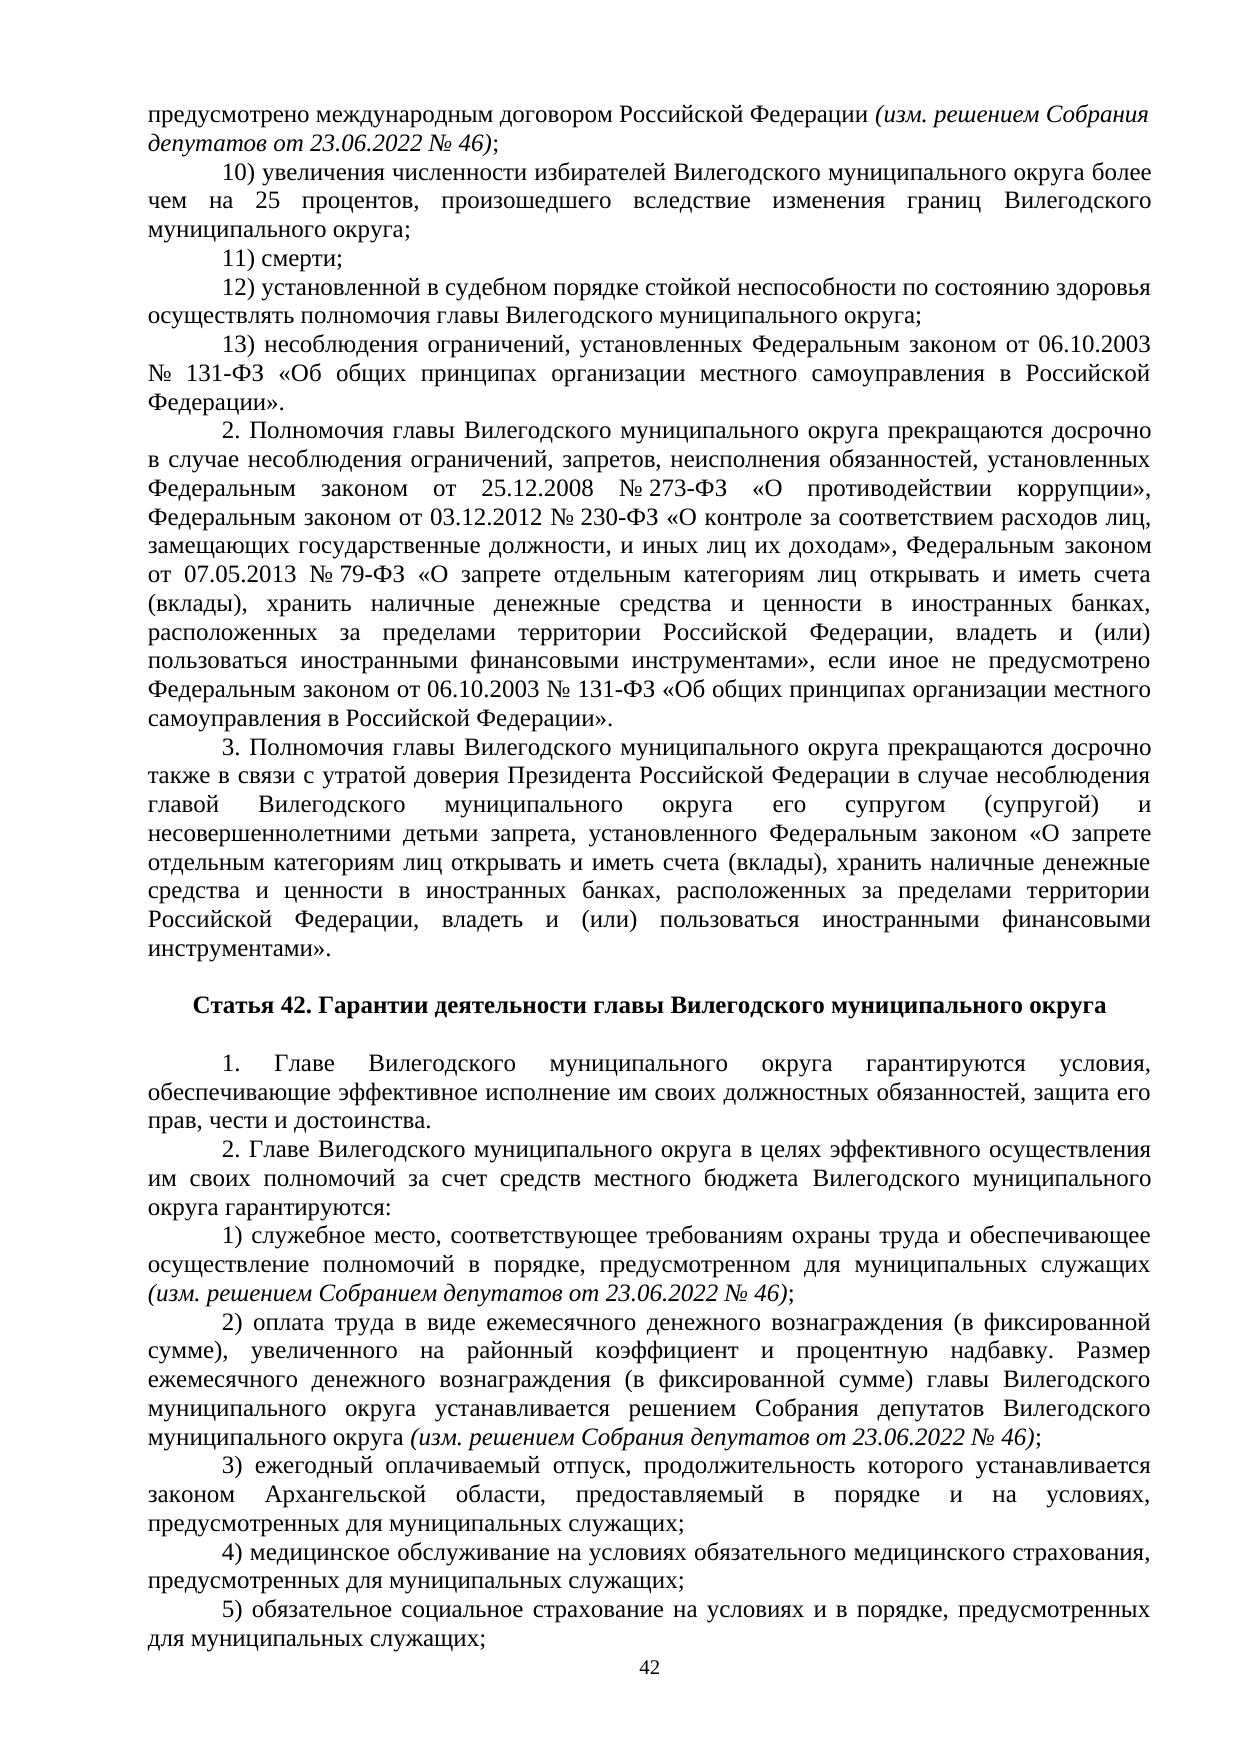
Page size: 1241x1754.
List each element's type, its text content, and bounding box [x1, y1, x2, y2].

text 2) оплата труда в виде ежемесячного денежного вознаграждения (в фиксированной сумме), увеличенного на районный коэффициент и процентную надбавку. Размер ежемесячного денежного вознаграждения (в фиксированной сумме) главы Вилегодского муниципального округа устанавливается решением Собрания депутатов Вилегодского муниципального округа (изм. решением Собрания депутатов от 23.06.2022 № 46); [148, 1307, 1152, 1450]
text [148, 99, 1152, 157]
text 13) несоблюдения ограничений, установленных Федеральным законом от 06.10.2003 № 131-ФЗ «Об общих принципах организации местного самоуправления в Российской Федерации». [148, 329, 1152, 415]
text 12) установленной в судебном порядке стойкой неспособности по состоянию здоровья осуществлять полномочия главы Вилегодского муниципального округа; [148, 272, 1152, 329]
text 2. Полномочия главы Вилегодского муниципального округа прекращаются досрочно в случае несоблюдения ограничений, запретов, неисполнения обязанностей, установленных Федеральным законом от 25.12.2008 № 273-ФЗ «О противодействии коррупции», Федеральным законом от 03.12.2012 № 230-ФЗ «О контроле за соответствием расходов лиц, замещающих государственные должности, и иных лиц их доходам», Федеральным законом от 07.05.2013 № 79-ФЗ «О запрете отдельным категориям лиц открывать и иметь счета (вклады), хранить наличные денежные средства и ценности в иностранных банках, расположенных за пределами территории Российской Федерации, владеть и (или) пользоваться иностранными финансовыми инструментами», если иное не предусмотрено Федеральным законом от 06.10.2003 № 131-ФЗ «Об общих принципах организации местного самоуправления в Российской Федерации». [148, 415, 1152, 732]
text 3. Полномочия главы Вилегодского муниципального округа прекращаются досрочно также в связи с утратой доверия Президента Российской Федерации в случае несоблюдения главой Вилегодского муниципального округа его супругом (супругой) и несовершеннолетними детьми запрета, установленного Федеральным законом «О запрете отдельным категориям лиц открывать и иметь счета (вклады), хранить наличные денежные средства и ценности в иностранных банках, расположенных за пределами территории Российской Федерации, владеть и (или) пользоваться иностранными финансовыми инструментами». [148, 732, 1152, 962]
text Статья 42. Гарантии деятельности главы Вилегодского муниципального округа [148, 990, 1152, 1019]
text 4) медицинское обслуживание на условиях обязательного медицинского страхования, предусмотренных для муниципальных служащих; [148, 1537, 1152, 1594]
text 2. Главе Вилегодского муниципального округа в целях эффективного осуществления им своих полномочий за счет средств местного бюджета Вилегодского муниципального округа гарантируются: [148, 1134, 1152, 1220]
text 5) обязательное социальное страхование на условиях и в порядке, предусмотренных для муниципальных служащих; [148, 1594, 1152, 1652]
text 1) служебное место, соответствующее требованиям охраны труда и обеспечивающее осуществление полномочий в порядке, предусмотренном для муниципальных служащих (изм. решением Собранием депутатов от 23.06.2022 № 46); [148, 1220, 1152, 1307]
text 3) ежегодный оплачиваемый отпуск, продолжительность которого устанавливается законом Архангельской области, предоставляемый в порядке и на условиях, предусмотренных для муниципальных служащих; [148, 1450, 1152, 1537]
text 1. Главе Вилегодского муниципального округа гарантируются условия, обеспечивающие эффективное исполнение им своих должностных обязанностей, защита его прав, чести и достоинства. [148, 1048, 1152, 1134]
text 11) смерти; [148, 243, 1152, 272]
text 10) увеличения численности избирателей Вилегодского муниципального округа более чем на 25 процентов, произошедшего вследствие изменения границ Вилегодского муниципального округа; [148, 157, 1152, 243]
